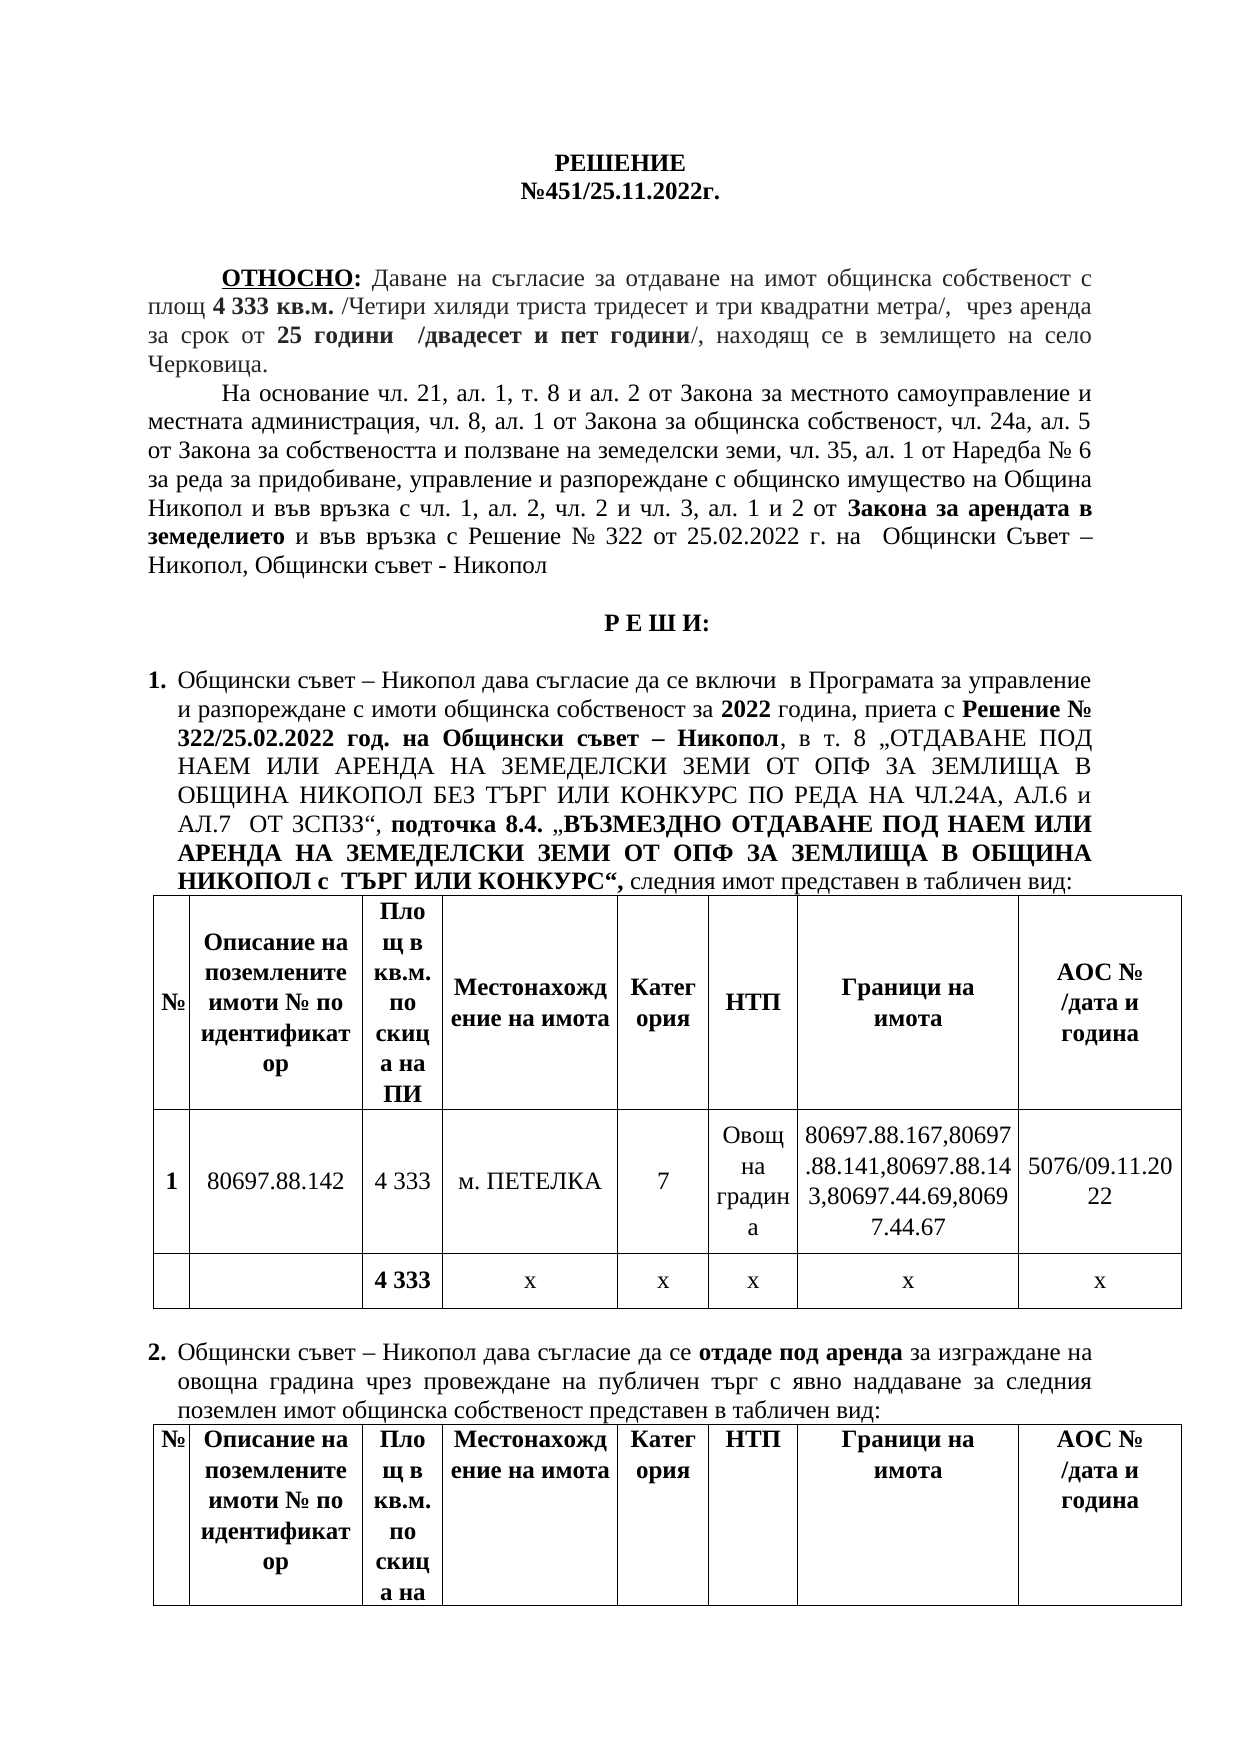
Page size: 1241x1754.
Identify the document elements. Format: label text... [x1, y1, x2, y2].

table_header Местонахождение на имота [443, 896, 617, 1109]
table_cell Овощна градина [709, 1110, 797, 1253]
table_cell [190, 1254, 362, 1307]
table_header Площ в кв.м. по скица на ПИ [363, 896, 442, 1109]
table_cell [154, 1254, 189, 1307]
list Общински съвет – Никопол дава съгласие да се отдаде под аренда за изграждане на овощна градина чрез провеждане на публичен търг с явно наддаване за следния поземлен имот общинска собственост представен в табличен вид: [148, 1337, 1093, 1423]
table_header Граници на имота [798, 896, 1018, 1109]
table_cell 4 333 [363, 1254, 442, 1307]
table_cell х [798, 1254, 1018, 1307]
table_header Категория [618, 896, 708, 1109]
text Р Е Ш И: [148, 608, 1093, 636]
table_cell х [618, 1254, 708, 1307]
text №451/25.11.2022г. [148, 176, 1093, 205]
table_cell х [1019, 1254, 1181, 1307]
text ОТНОСНО: Даване на съгласие за отдаване на имот общинска собственост с площ 4 333 кв.м. /Четири хиляди триста тридесет и три квадратни метра/, чрез аренда за срок от 25 години /двадесет и пет години/, находящ се в землището на село Черковица. [148, 263, 1093, 378]
table_header Описание на поземлените имоти № по идентификатор [190, 896, 362, 1109]
table_cell 7 [618, 1110, 708, 1253]
table_header Категория [618, 1425, 708, 1605]
table_cell х [709, 1254, 797, 1307]
table_cell 80697.88.142 [190, 1110, 362, 1253]
table_cell х [443, 1254, 617, 1307]
table_cell 5076/09.11.2022 [1019, 1110, 1181, 1253]
table_cell м. ПЕТЕЛКА [443, 1110, 617, 1253]
table_header НТП [709, 896, 797, 1109]
table_header НТП [709, 1425, 797, 1605]
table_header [1019, 1425, 1181, 1605]
list Общински съвет – Никопол дава съгласие да се включи в Програмата за управление и разпореждане с имоти общинска собственост за 2022 година, приета с Решение № 322/25.02.2022 год. на Общински съвет – Никопол, в т. 8 „ОТДАВАНЕ ПОД НАЕМ ИЛИ АРЕНДА НА ЗЕМЕДЕЛСКИ ЗЕМИ ОТ ОПФ ЗА ЗЕМЛИЩА В ОБЩИНА НИКОПОЛ БЕЗ ТЪРГ ИЛИ КОНКУРС ПО РЕДА НА ЧЛ.24А, АЛ.6 и АЛ.7 ОТ ЗСПЗЗ“, подточка 8.4. „ВЪЗМЕЗДНО ОТДАВАНЕ ПОД НАЕМ ИЛИ АРЕНДА НА ЗЕМЕДЕЛСКИ ЗЕМИ ОТ ОПФ ЗА ЗЕМЛИЩА В ОБЩИНА НИКОПОЛ с ТЪРГ ИЛИ КОНКУРС“, следния имот представен в табличен вид: [148, 665, 1093, 895]
table_header Граници на имота [798, 1425, 1018, 1605]
table_header АОС № /дата и година [1019, 896, 1181, 1109]
table_header № [154, 896, 189, 1109]
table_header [363, 1425, 442, 1605]
table_header № [154, 1425, 189, 1605]
text РЕШЕНИЕ [148, 148, 1093, 176]
text На основание чл. 21, ал. 1, т. 8 и ал. 2 от Закона за местното самоуправление и местната администрация, чл. 8, ал. 1 от Закона за общинска собственост, чл. 24а, ал. 5 от Закона за собствеността и ползване на земеделски земи, чл. 35, ал. 1 от Наредба № 6 за реда за придобиване, управление и разпореждане с общинско имущество на Община Никопол и във връзка с чл. 1, ал. 2, чл. 2 и чл. 3, ал. 1 и 2 от Закона за арендата в земеделието и във връзка с Решение № 322 от 25.02.2022 г. на Общински Съвет – Никопол, Общински съвет - Никопол [148, 378, 1093, 579]
table_cell 1 [154, 1110, 189, 1253]
table_cell 80697.88.167,80697.88.141,80697.88.143,80697.44.69,80697.44.67 [798, 1110, 1018, 1253]
table_cell 4 333 [363, 1110, 442, 1253]
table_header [190, 1425, 362, 1605]
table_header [443, 1425, 617, 1605]
